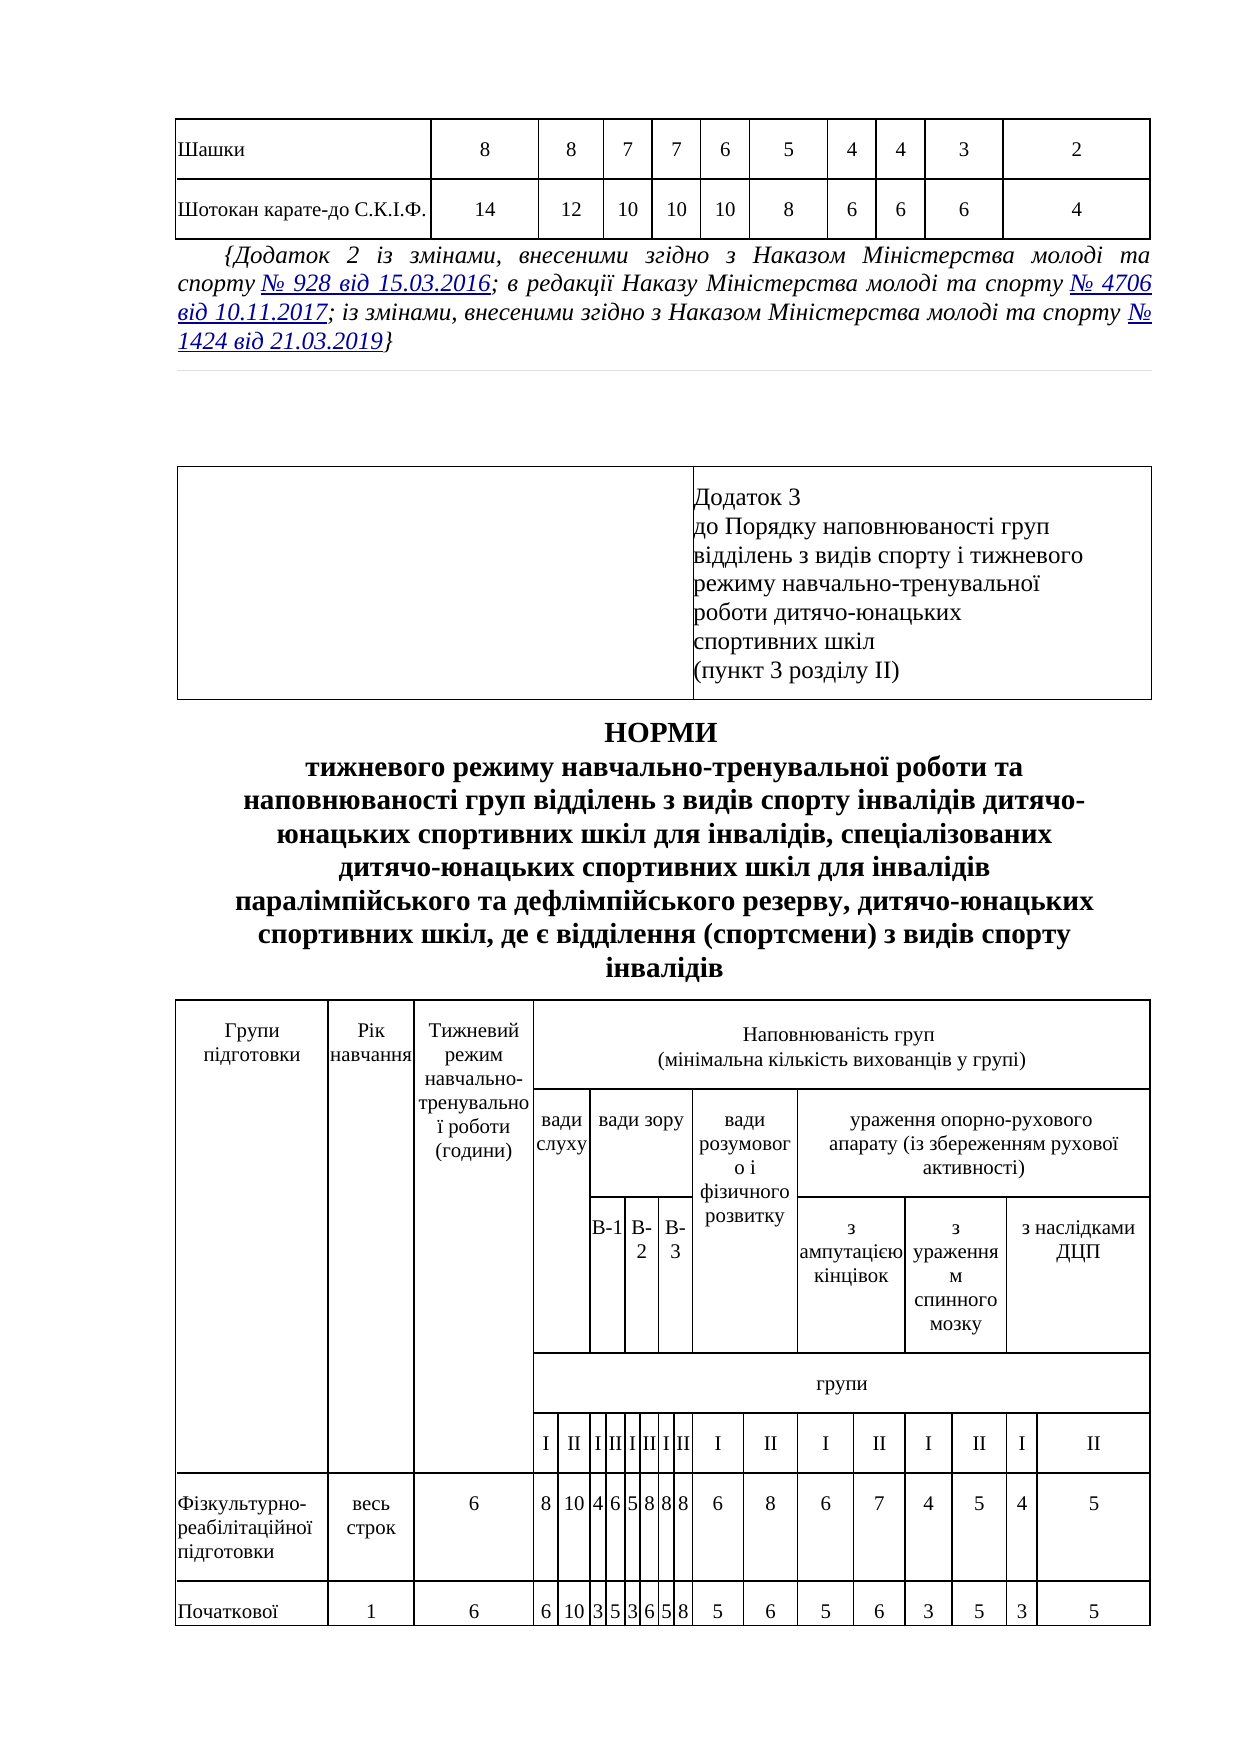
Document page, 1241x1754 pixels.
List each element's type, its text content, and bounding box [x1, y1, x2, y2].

table_cell 5 [693, 1582, 743, 1625]
table_cell І [659, 1414, 673, 1472]
table_cell 6 [415, 1474, 533, 1580]
table_header Додаток 3 до Порядку наповнюваності груп відділень з видів спорту і тижневого режиму навчально-тренувальної роботи дитячо-юнацьких спортивних шкіл (пункт 3 розділу ІІ) [694, 467, 1151, 699]
table_cell 6 [693, 1474, 743, 1580]
table_cell 6 [798, 1474, 853, 1580]
table_cell 6 [607, 1474, 624, 1580]
table_cell І [626, 1414, 639, 1472]
table_cell з наслідками ДЦП [1007, 1198, 1149, 1352]
table_cell 10 [653, 180, 700, 238]
table_cell ІІ [559, 1414, 589, 1472]
table_cell 7 [854, 1474, 904, 1580]
table_cell 8 [659, 1474, 673, 1580]
table_cell 8 [750, 180, 827, 238]
table_cell 7 [653, 120, 700, 178]
table_cell 5 [626, 1474, 639, 1580]
table_cell 14 [432, 180, 538, 238]
table_cell 5 [1038, 1582, 1149, 1625]
table_header Наповнюваність груп (мінімальна кількість вихованців у групі) [534, 1001, 1149, 1088]
table_cell 5 [1038, 1474, 1149, 1580]
table_cell 5 [607, 1582, 624, 1625]
table_cell 4 [828, 120, 875, 178]
table_cell 5 [953, 1582, 1006, 1625]
table_cell 8 [675, 1474, 692, 1580]
table_cell І [591, 1414, 605, 1472]
table_cell Фізкультурно-реабілітаційної підготовки [176, 1473, 327, 1580]
table_header Тижневий режим навчально-тренувальної роботи (години) [415, 1001, 533, 1472]
table_cell В-3 [659, 1198, 692, 1352]
table_cell ІІ [953, 1414, 1006, 1472]
table_cell весь строк [329, 1474, 413, 1580]
table_cell 6 [415, 1582, 533, 1625]
table_cell І [906, 1414, 951, 1472]
table_cell 6 [926, 180, 1002, 238]
table_cell 8 [675, 1582, 692, 1625]
table_cell В-1 [591, 1198, 624, 1352]
table_cell з ампутацією кінцівок [798, 1198, 904, 1352]
table_cell 5 [659, 1582, 673, 1625]
table_cell 4 [877, 120, 924, 178]
table_cell 4 [591, 1474, 605, 1580]
table_cell групи [534, 1354, 1149, 1412]
table_cell Шашки [176, 120, 430, 178]
table_cell 3 [591, 1582, 605, 1625]
table_cell з ураженням спинного мозку [906, 1198, 1006, 1352]
table_cell 10 [701, 180, 749, 238]
table_cell 4 [906, 1474, 951, 1580]
table_cell 12 [539, 180, 603, 238]
table_cell 2 [1004, 120, 1149, 178]
table_cell 4 [1007, 1474, 1036, 1580]
table_cell 8 [744, 1474, 797, 1580]
table_header [178, 467, 693, 699]
table_cell ІІ [744, 1414, 797, 1472]
table_cell ІІ [641, 1414, 658, 1472]
table_cell 6 [534, 1582, 557, 1625]
table_cell ІІ [854, 1414, 904, 1472]
table_cell 10 [604, 180, 651, 238]
table_cell І [534, 1414, 557, 1472]
table_header Групи підготовки [176, 1001, 327, 1472]
table_cell ураження опорно-рухового апарату (із збереженням рухової активності) [798, 1090, 1149, 1196]
table_header Рік навчання [329, 1001, 413, 1472]
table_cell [176, 1581, 327, 1625]
table_cell 5 [750, 120, 827, 178]
table_cell 6 [641, 1582, 658, 1625]
table_cell 4 [1004, 180, 1149, 238]
table_cell 6 [828, 180, 875, 238]
table_cell 8 [641, 1474, 658, 1580]
table_cell 6 [744, 1582, 797, 1625]
table_cell 6 [877, 180, 924, 238]
table_cell І [798, 1414, 853, 1472]
table_cell 1 [329, 1582, 413, 1625]
table_cell 3 [1007, 1582, 1036, 1625]
text НОРМИ тижневого режиму навчально-тренувальної роботи та наповнюваності груп відділень з видів спорту інвалідів дитячо-юнацьких спортивних шкіл для інвалідів, спеціалізованих дитячо-юнацьких спортивних шкіл для інвалідів паралімпійського та дефлімпійського резерву, дитячо-юнацьких спортивних шкіл, де є відділення (спортсмени) з видів спорту інвалідів [224, 715, 1105, 983]
table_cell 10 [559, 1474, 589, 1580]
table_cell 10 [559, 1582, 589, 1625]
table_cell 3 [906, 1582, 951, 1625]
table_cell 7 [604, 120, 651, 178]
table_cell ІІ [607, 1414, 624, 1472]
table_cell ІІ [1038, 1414, 1149, 1472]
table_cell 3 [926, 120, 1002, 178]
table_cell І [1007, 1414, 1036, 1472]
table_cell Шотокан карате-до С.К.І.Ф. [176, 179, 430, 238]
table_cell 5 [798, 1582, 853, 1625]
table_cell І [693, 1414, 743, 1472]
table_cell вади розумового і фізичного розвитку [693, 1090, 797, 1352]
table_cell 6 [854, 1582, 904, 1625]
table_cell 5 [953, 1474, 1006, 1580]
table_cell В-2 [626, 1198, 658, 1352]
table_cell вади слуху [534, 1090, 589, 1352]
text {Додаток 2 із змінами, внесеними згідно з Наказом Міністерства молоді та спорту № 928 від 15.03.2016; в редакції Наказу Міністерства молоді та спорту № 4706 від 10.11.2017; із змінами, внесеними згідно з Наказом Міністерства молоді та спорту № 1424 від 21.03.2019} [177, 240, 1152, 355]
table_cell ІІ [675, 1414, 692, 1472]
table_cell 8 [432, 120, 538, 178]
table_cell 8 [539, 120, 603, 178]
table_cell 6 [701, 120, 749, 178]
table_cell 8 [534, 1474, 557, 1580]
table_cell вади зору [591, 1090, 692, 1196]
table_cell 3 [626, 1582, 639, 1625]
